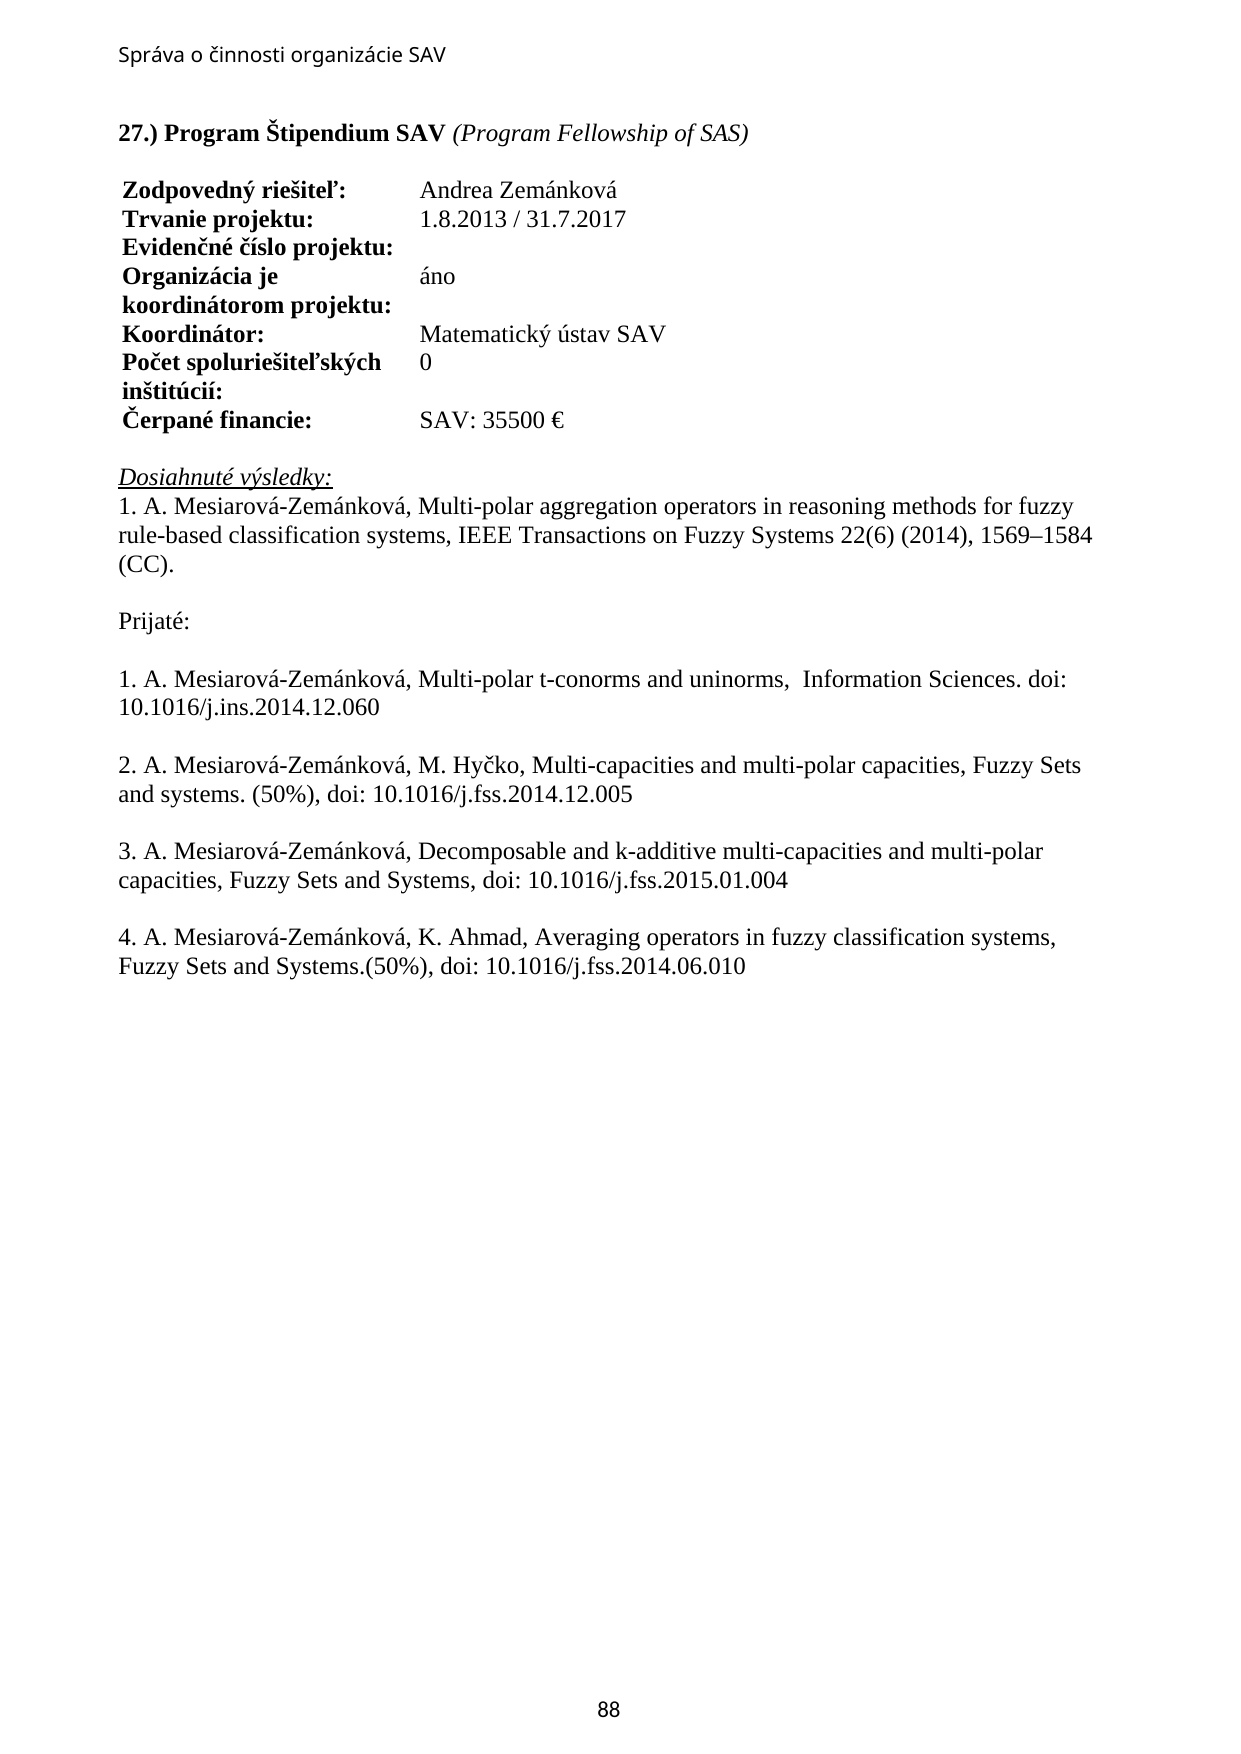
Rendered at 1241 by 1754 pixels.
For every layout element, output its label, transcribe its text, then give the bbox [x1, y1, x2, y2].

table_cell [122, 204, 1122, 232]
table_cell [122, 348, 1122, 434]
text 27.) Program Štipendium SAV (Program Fellowship of SAS) [118, 118, 1122, 175]
text Dosiahnuté výsledky: 1. A. Mesiarová-Zemánková, Multi-polar aggregation operators in reasoning methods for fuzzy rule-based classification systems, IEEE Transactions on Fuzzy Systems 22(6) (2014), 1569–1584 (CC). Prijaté: 1. A. Mesiarová-Zemánková, Multi-polar t-conorms and uninorms, Information Sciences. doi: 10.1016/j.ins.2014.12.060 2. A. Mesiarová-Zemánková, M. Hyčko, Multi-capacities and multi-polar capacities, Fuzzy Sets and systems. (50%), doi: 10.1016/j.fss.2014.12.005 3. A. Mesiarová-Zemánková, Decomposable and k-additive multi-capacities and multi-polar capacities, Fuzzy Sets and Systems, doi: 10.1016/j.fss.2015.01.004 4. A. Mesiarová-Zemánková, K. Ahmad, Averaging operators in fuzzy classification systems, Fuzzy Sets and Systems.(50%), doi: 10.1016/j.fss.2014.06.010 Príloha C Publikačná činnosť organizácie (generovaná z ARL) [118, 434, 1122, 1066]
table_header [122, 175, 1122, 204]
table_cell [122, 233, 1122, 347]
